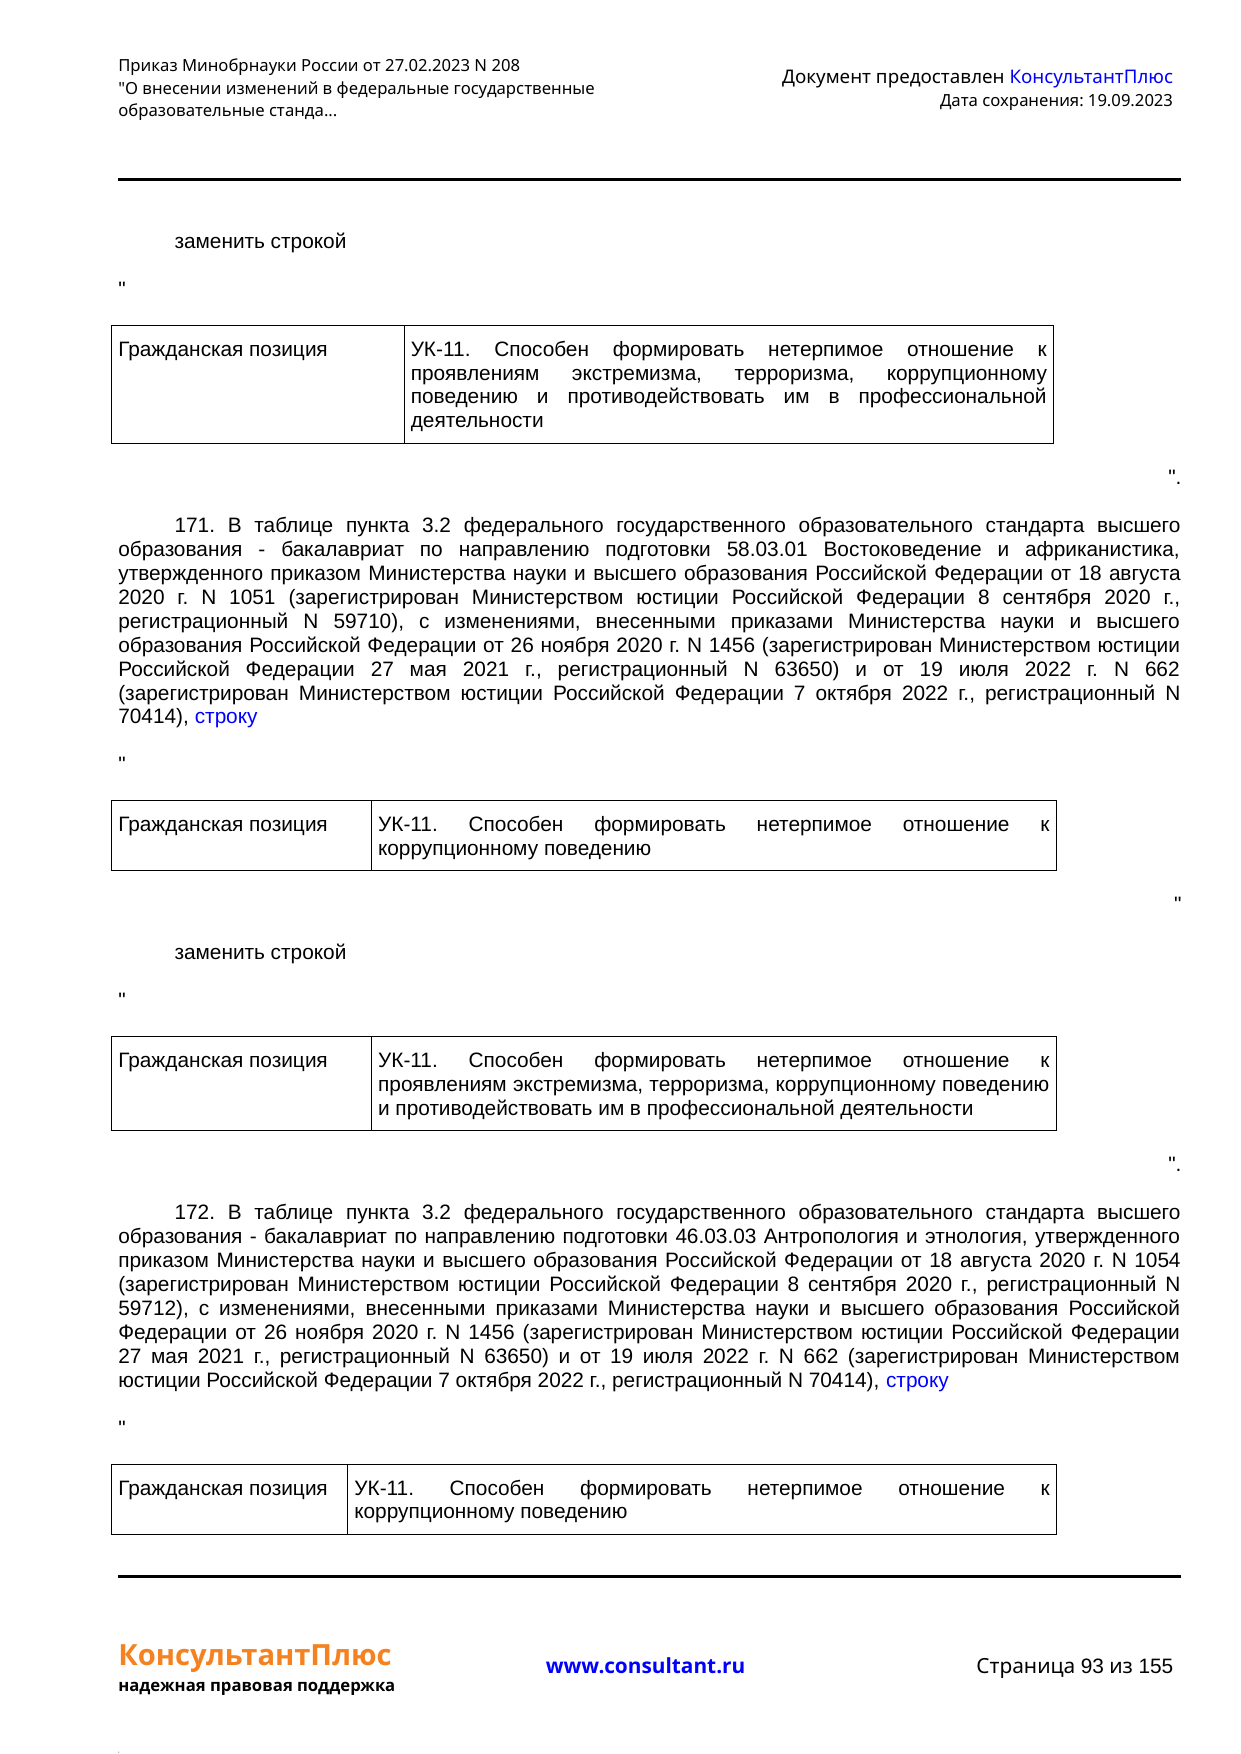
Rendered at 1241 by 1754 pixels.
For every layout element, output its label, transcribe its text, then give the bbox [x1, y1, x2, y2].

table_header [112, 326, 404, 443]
text " [118, 988, 1181, 1012]
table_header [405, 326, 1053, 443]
text ". [118, 465, 1181, 489]
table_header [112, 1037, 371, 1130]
text " [118, 1416, 1181, 1440]
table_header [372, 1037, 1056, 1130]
text 171. В таблице пункта 3.2 федерального государственного образовательного стандарта высшего образования - бакалавриат по направлению подготовки 58.03.01 Востоковедение и африканистика, утвержденного приказом Министерства науки и высшего образования Российской Федерации от 18 августа 2020 г. N 1051 (зарегистрирован Министерством юстиции Российской Федерации 8 сентября 2020 г., регистрационный N 59710), с изменениями, внесенными приказами Министерства науки и высшего образования Российской Федерации от 26 ноября 2020 г. N 1456 (зарегистрирован Министерством юстиции Российской Федерации 27 мая 2021 г., регистрационный N 63650) и от 19 июля 2022 г. N 662 (зарегистрирован Министерством юстиции Российской Федерации 7 октября 2022 г., регистрационный N 70414), строку [118, 513, 1181, 728]
text " [118, 752, 1181, 776]
text заменить строкой [118, 229, 1181, 253]
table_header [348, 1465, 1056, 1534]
text заменить строкой [118, 940, 1181, 964]
text " [118, 892, 1181, 916]
text " [118, 277, 1181, 301]
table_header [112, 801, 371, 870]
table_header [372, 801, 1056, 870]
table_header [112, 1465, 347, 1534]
text 172. В таблице пункта 3.2 федерального государственного образовательного стандарта высшего образования - бакалавриат по направлению подготовки 46.03.03 Антропология и этнология, утвержденного приказом Министерства науки и высшего образования Российской Федерации от 18 августа 2020 г. N 1054 (зарегистрирован Министерством юстиции Российской Федерации 8 сентября 2020 г., регистрационный N 59712), с изменениями, внесенными приказами Министерства науки и высшего образования Российской Федерации от 26 ноября 2020 г. N 1456 (зарегистрирован Министерством юстиции Российской Федерации 27 мая 2021 г., регистрационный N 63650) и от 19 июля 2022 г. N 662 (зарегистрирован Министерством юстиции Российской Федерации 7 октября 2022 г., регистрационный N 70414), строку [118, 1200, 1181, 1392]
text ". [118, 1152, 1181, 1176]
